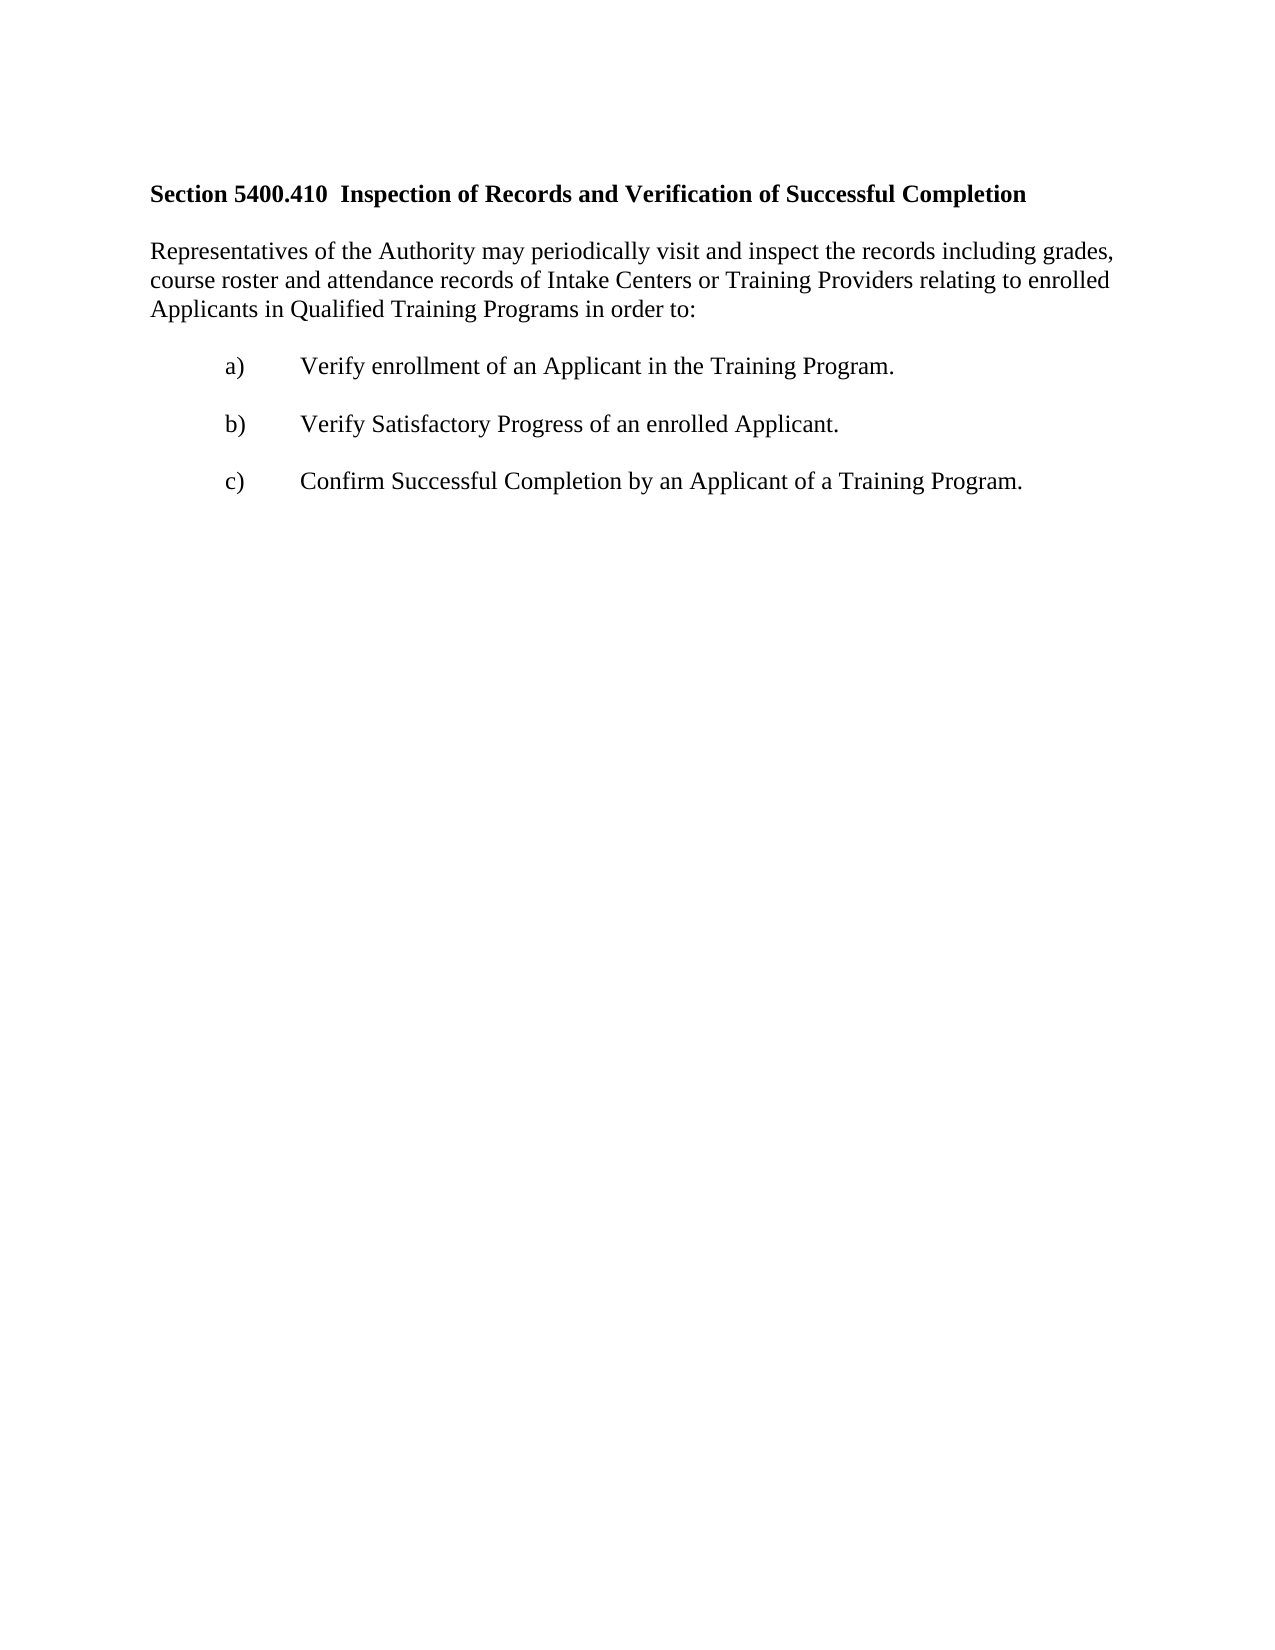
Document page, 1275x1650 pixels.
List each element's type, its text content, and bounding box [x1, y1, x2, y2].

text Representatives of the Authority may periodically visit and inspect the records including grades, course roster and attendance records of Intake Centers or Training Providers relating to enrolled Applicants in Qualified Training Programs in order to: [150, 236, 1125, 322]
text Section 5400.410 Inspection of Records and Verification of Successful Completion [150, 179, 1125, 207]
text b) Verify Satisfactory Progress of an enrolled Applicant. [225, 409, 1125, 437]
text a) Verify enrollment of an Applicant in the Training Program. [225, 351, 1125, 380]
text c) Confirm Successful Completion by an Applicant of a Training Program. [225, 466, 1125, 495]
